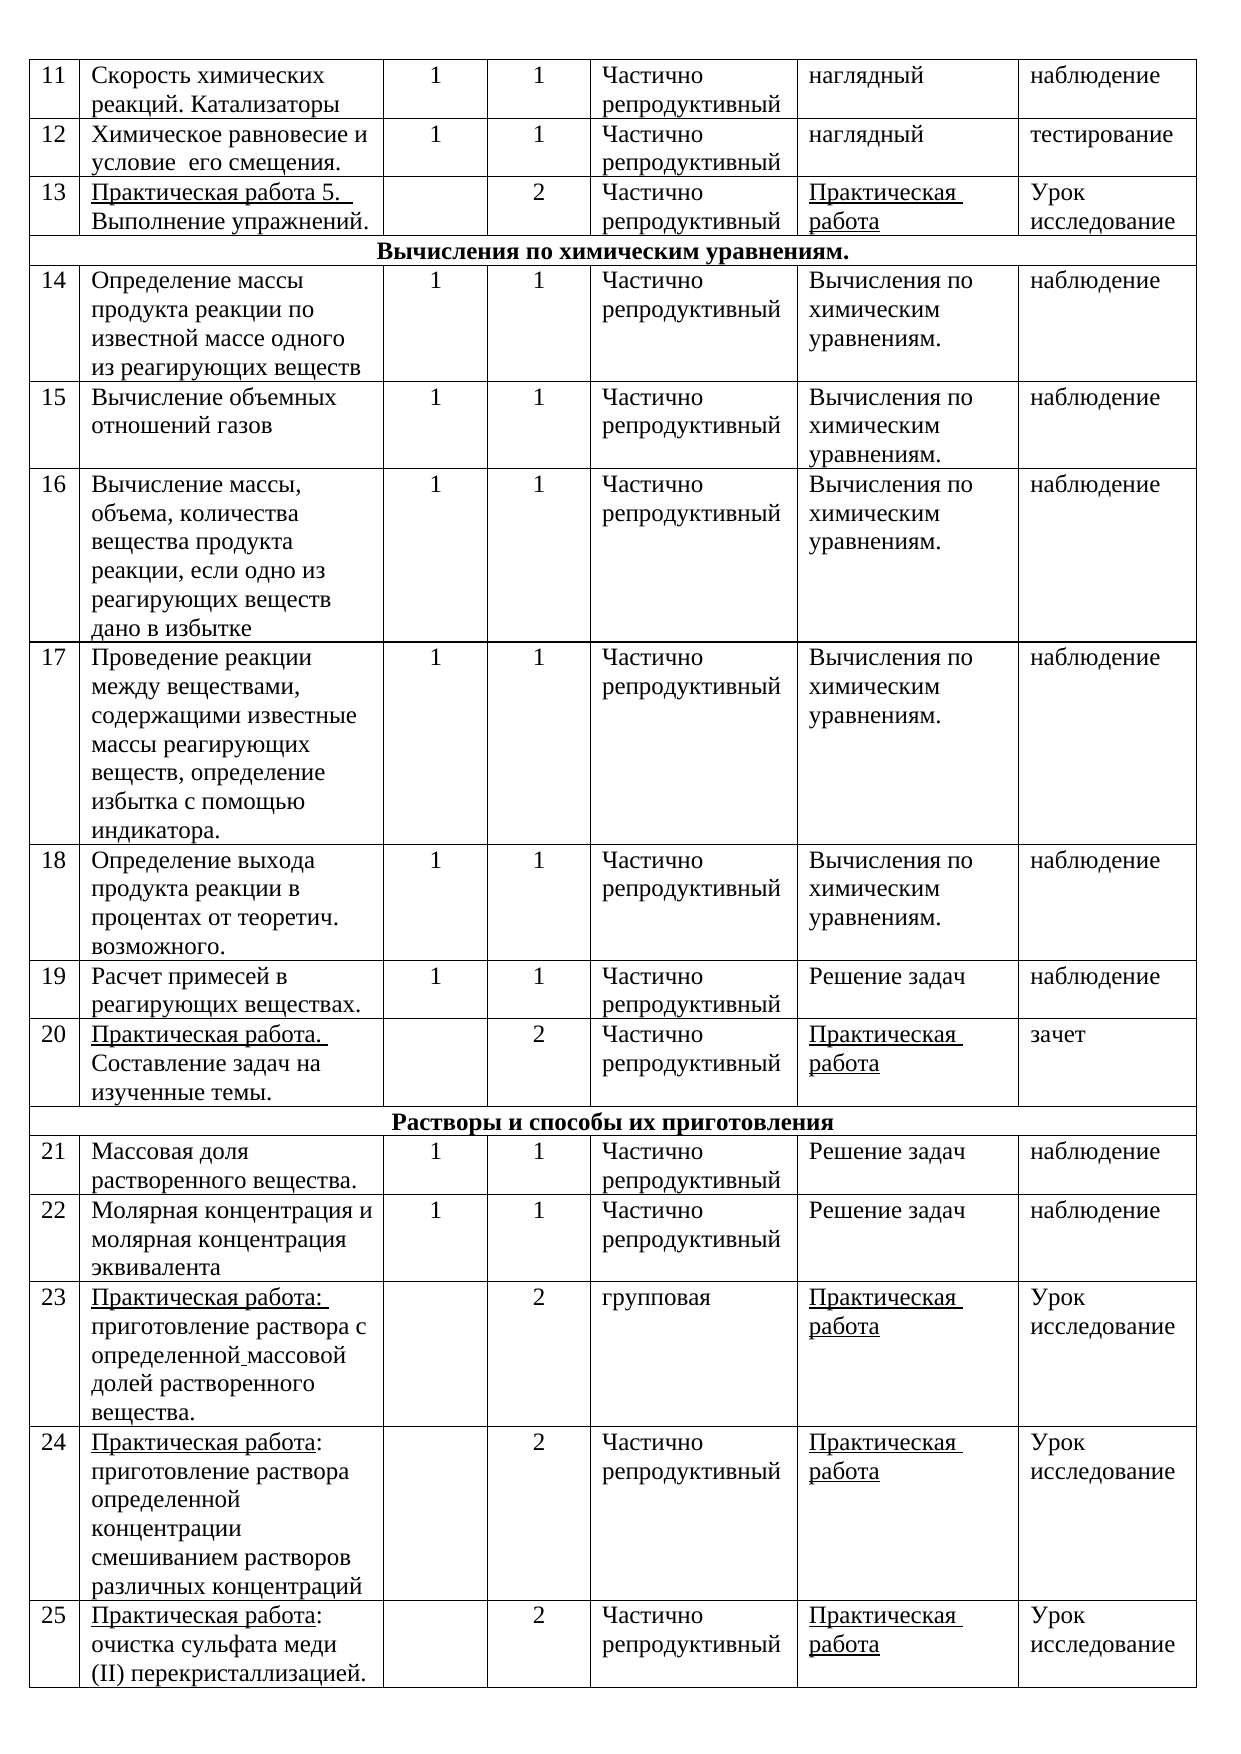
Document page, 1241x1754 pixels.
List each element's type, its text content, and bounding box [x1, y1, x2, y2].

table_cell 14 [30, 266, 79, 381]
table_cell 1 [488, 469, 590, 641]
table_cell 1 [488, 1195, 590, 1281]
table_cell Определение выхода продукта реакции в процентах от теоретич. возможного. [80, 845, 383, 960]
table_cell 1 [488, 60, 590, 118]
table_cell 2 [488, 1601, 590, 1687]
table_cell Вычисления по химическим уравнениям. [798, 382, 1018, 468]
table_cell 1 [384, 382, 487, 468]
table_cell [384, 1601, 487, 1687]
table_cell Практическая работа 5. Выполнение упражнений. [80, 177, 383, 235]
table_cell Частично репродуктивный [591, 469, 797, 641]
table_cell Химическое равновесие и условие его смещения. [80, 119, 383, 176]
table_cell 1 [488, 961, 590, 1018]
table_cell Практическая работа [798, 1601, 1018, 1687]
table_cell 11 [30, 60, 79, 118]
table_cell Массовая доля растворенного вещества. [80, 1136, 383, 1194]
table_cell зачет [1019, 1019, 1196, 1106]
table_cell групповая [591, 1282, 797, 1426]
table_cell наблюдение [1019, 60, 1196, 118]
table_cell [591, 60, 797, 118]
table_cell 2 [488, 1427, 590, 1599]
table_cell 1 [384, 266, 487, 381]
table_cell Практическая работа. Составление задач на изученные темы. [80, 1019, 383, 1106]
table_cell Урок исследование [1019, 1427, 1196, 1599]
table_cell 16 [30, 469, 79, 641]
table_cell Вычисление массы, объема, количества вещества продукта реакции, если одно из реагирующих веществ дано в избытке [80, 469, 383, 641]
table_cell 22 [30, 1195, 79, 1281]
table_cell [591, 119, 797, 176]
table_cell Практическая работа: приготовление раствора с определенной массовой долей растворенного вещества. [80, 1282, 383, 1426]
table_cell [384, 1282, 487, 1426]
table_cell 2 [488, 1019, 590, 1106]
table_cell наблюдение [1019, 1136, 1196, 1194]
table_cell 18 [30, 845, 79, 960]
table_cell 1 [384, 469, 487, 641]
table_cell Частично репродуктивный [591, 961, 797, 1018]
table_cell Вычисления по химическим уравнениям. [798, 643, 1018, 844]
table_cell 2 [488, 177, 590, 235]
table_cell 1 [488, 1136, 590, 1194]
table_cell 1 [384, 643, 487, 844]
table_cell Скорость химических реакций. Катализаторы [80, 60, 383, 118]
table_cell 1 [488, 382, 590, 468]
table_cell 2 [488, 1282, 590, 1426]
table_cell 1 [488, 119, 590, 176]
table_cell Практическая работа: очистка сульфата меди (II) перекристаллизацией. [80, 1601, 383, 1687]
table_cell Частично репродуктивный [591, 845, 797, 960]
table_cell Практическая работа [798, 177, 1018, 235]
table_cell 23 [30, 1282, 79, 1426]
table_cell Урок исследование [1019, 177, 1196, 235]
table_cell Решение задач [798, 1136, 1018, 1194]
table_cell наблюдение [1019, 961, 1196, 1018]
table_cell 12 [30, 119, 79, 176]
table_cell 21 [30, 1136, 79, 1194]
table_cell наглядный [798, 60, 1018, 118]
table_cell [384, 177, 487, 235]
table_cell 1 [384, 961, 487, 1018]
table_cell 1 [384, 845, 487, 960]
table_cell Проведение реакции между веществами, содержащими известные массы реагирующих веществ, определение избытка с помощью индикатора. [80, 643, 383, 844]
table_cell наблюдение [1019, 266, 1196, 381]
table_cell 25 [30, 1601, 79, 1687]
table_cell Практическая работа [798, 1282, 1018, 1426]
table_cell 24 [30, 1427, 79, 1599]
table_cell Частично репродуктивный [591, 266, 797, 381]
table_cell Решение задач [798, 1195, 1018, 1281]
table_cell 1 [488, 845, 590, 960]
table_cell Вычисления по химическим уравнениям. [30, 236, 1196, 264]
table_cell [384, 1019, 487, 1106]
table_cell наблюдение [1019, 845, 1196, 960]
table_cell 15 [30, 382, 79, 468]
table_cell 1 [488, 266, 590, 381]
table_cell 17 [30, 643, 79, 844]
table_cell 1 [384, 119, 487, 176]
table_cell Частично репродуктивный [591, 382, 797, 468]
table_cell Урок исследование [1019, 1282, 1196, 1426]
table_cell Практическая работа [798, 1427, 1018, 1599]
table_cell Частично репродуктивный [591, 1427, 797, 1599]
table_cell Практическая работа [798, 1019, 1018, 1106]
table_cell Определение массы продукта реакции по известной массе одного из реагирующих веществ [80, 266, 383, 381]
table_cell Частично репродуктивный [591, 1195, 797, 1281]
table_cell Частично репродуктивный [591, 1136, 797, 1194]
table_cell Растворы и способы их приготовления [30, 1107, 1196, 1135]
table_cell 19 [30, 961, 79, 1018]
table_cell Практическая работа: приготовление раствора определенной концентрации смешиванием растворов различных концентраций [80, 1427, 383, 1599]
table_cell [591, 1601, 797, 1687]
table_cell Молярная концентрация и молярная концентрация эквивалента [80, 1195, 383, 1281]
table_cell Вычисление объемных отношений газов [80, 382, 383, 468]
table_cell 1 [384, 1136, 487, 1194]
table_cell Частично репродуктивный [591, 643, 797, 844]
table_cell 20 [30, 1019, 79, 1106]
table_cell тестирование [1019, 119, 1196, 176]
table_cell наблюдение [1019, 1195, 1196, 1281]
table_cell Вычисления по химическим уравнениям. [798, 266, 1018, 381]
table_cell наблюдение [1019, 469, 1196, 641]
table_cell Вычисления по химическим уравнениям. [798, 469, 1018, 641]
table_cell Урок исследование [1019, 1601, 1196, 1687]
table_cell Расчет примесей в реагирующих веществах. [80, 961, 383, 1018]
table_cell 1 [384, 1195, 487, 1281]
table_cell Частично репродуктивный [591, 1019, 797, 1106]
table_cell Решение задач [798, 961, 1018, 1018]
table_cell наглядный [798, 119, 1018, 176]
table_cell наблюдение [1019, 382, 1196, 468]
table_cell [384, 1427, 487, 1599]
table_cell наблюдение [1019, 643, 1196, 844]
table_cell 13 [30, 177, 79, 235]
table_cell Частично репродуктивный [591, 177, 797, 235]
table_cell Вычисления по химическим уравнениям. [798, 845, 1018, 960]
table_cell 1 [384, 60, 487, 118]
table_cell 1 [488, 643, 590, 844]
